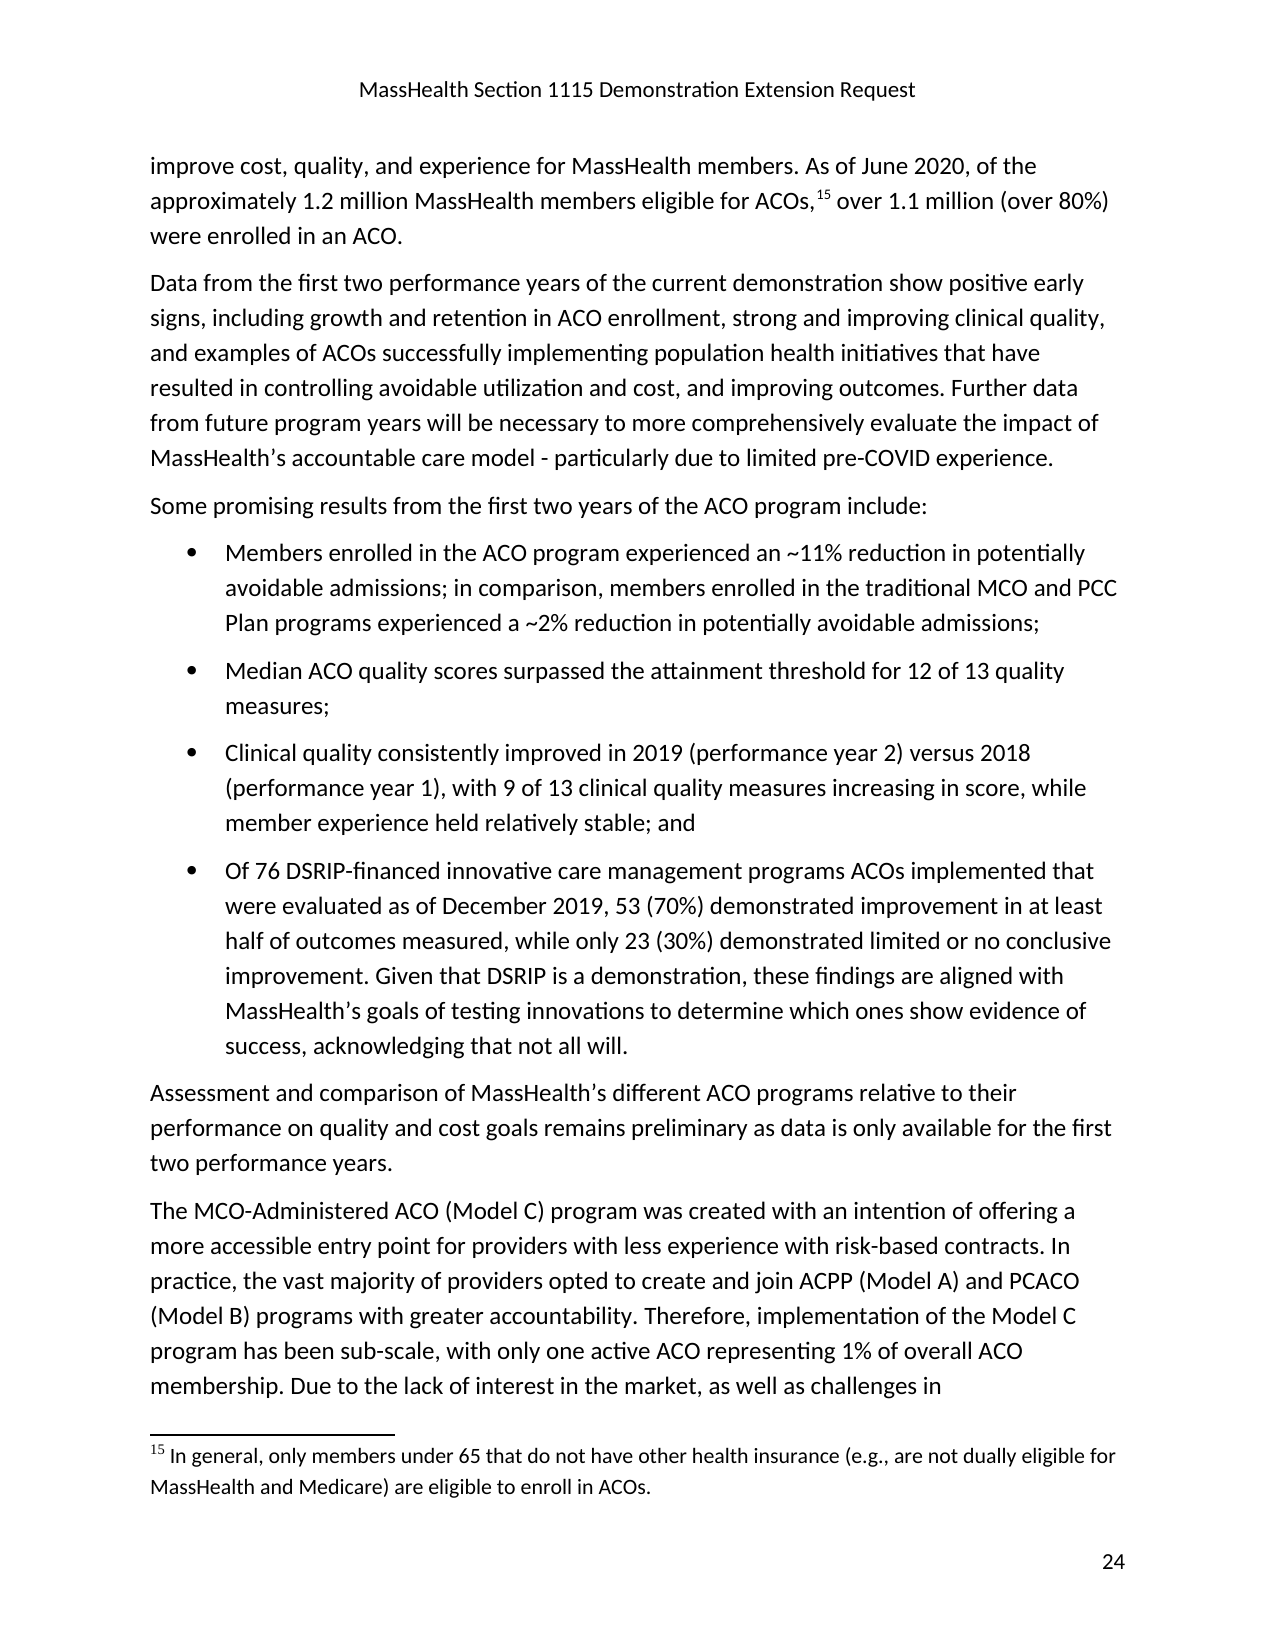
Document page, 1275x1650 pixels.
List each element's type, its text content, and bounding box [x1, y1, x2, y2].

text Data from the first two performance years of the current demonstration show positive early signs, including growth and retention in ACO enrollment, strong and improving clinical quality, and examples of ACOs successfully implementing population health initiatives that have resulted in controlling avoidable utilization and cost, and improving outcomes. Further data from future program years will be necessary to more comprehensively evaluate the impact of MassHealth’s accountable care model - particularly due to limited pre-COVID experience. [150, 267, 1125, 473]
text Assessment and comparison of MassHealth’s different ACO programs relative to their performance on quality and cost goals remains preliminary as data is only available for the first two performance years. [150, 1077, 1125, 1178]
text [150, 150, 1125, 251]
list Members enrolled in the ACO program experienced an ~11% reduction in potentially avoidable admissions; in comparison, members enrolled in the traditional MCO and PCC Plan programs experienced a ~2% reduction in potentially avoidable admissions; [187, 537, 1125, 638]
list Of 76 DSRIP-financed innovative care management programs ACOs implemented that were evaluated as of December 2019, 53 (70%) demonstrated improvement in at least half of outcomes measured, while only 23 (30%) demonstrated limited or no conclusive improvement. Given that DSRIP is a demonstration, these findings are aligned with MassHealth’s goals of testing innovations to determine which ones show evidence of success, acknowledging that not all will. [187, 855, 1125, 1061]
text Some promising results from the first two years of the ACO program include: [150, 490, 1125, 521]
list Median ACO quality scores surpassed the attainment threshold for 12 of 13 quality measures; [187, 655, 1125, 721]
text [150, 1195, 1125, 1401]
list Clinical quality consistently improved in 2019 (performance year 2) versus 2018 (performance year 1), with 9 of 13 clinical quality measures increasing in score, while member experience held relatively stable; and [187, 737, 1125, 838]
